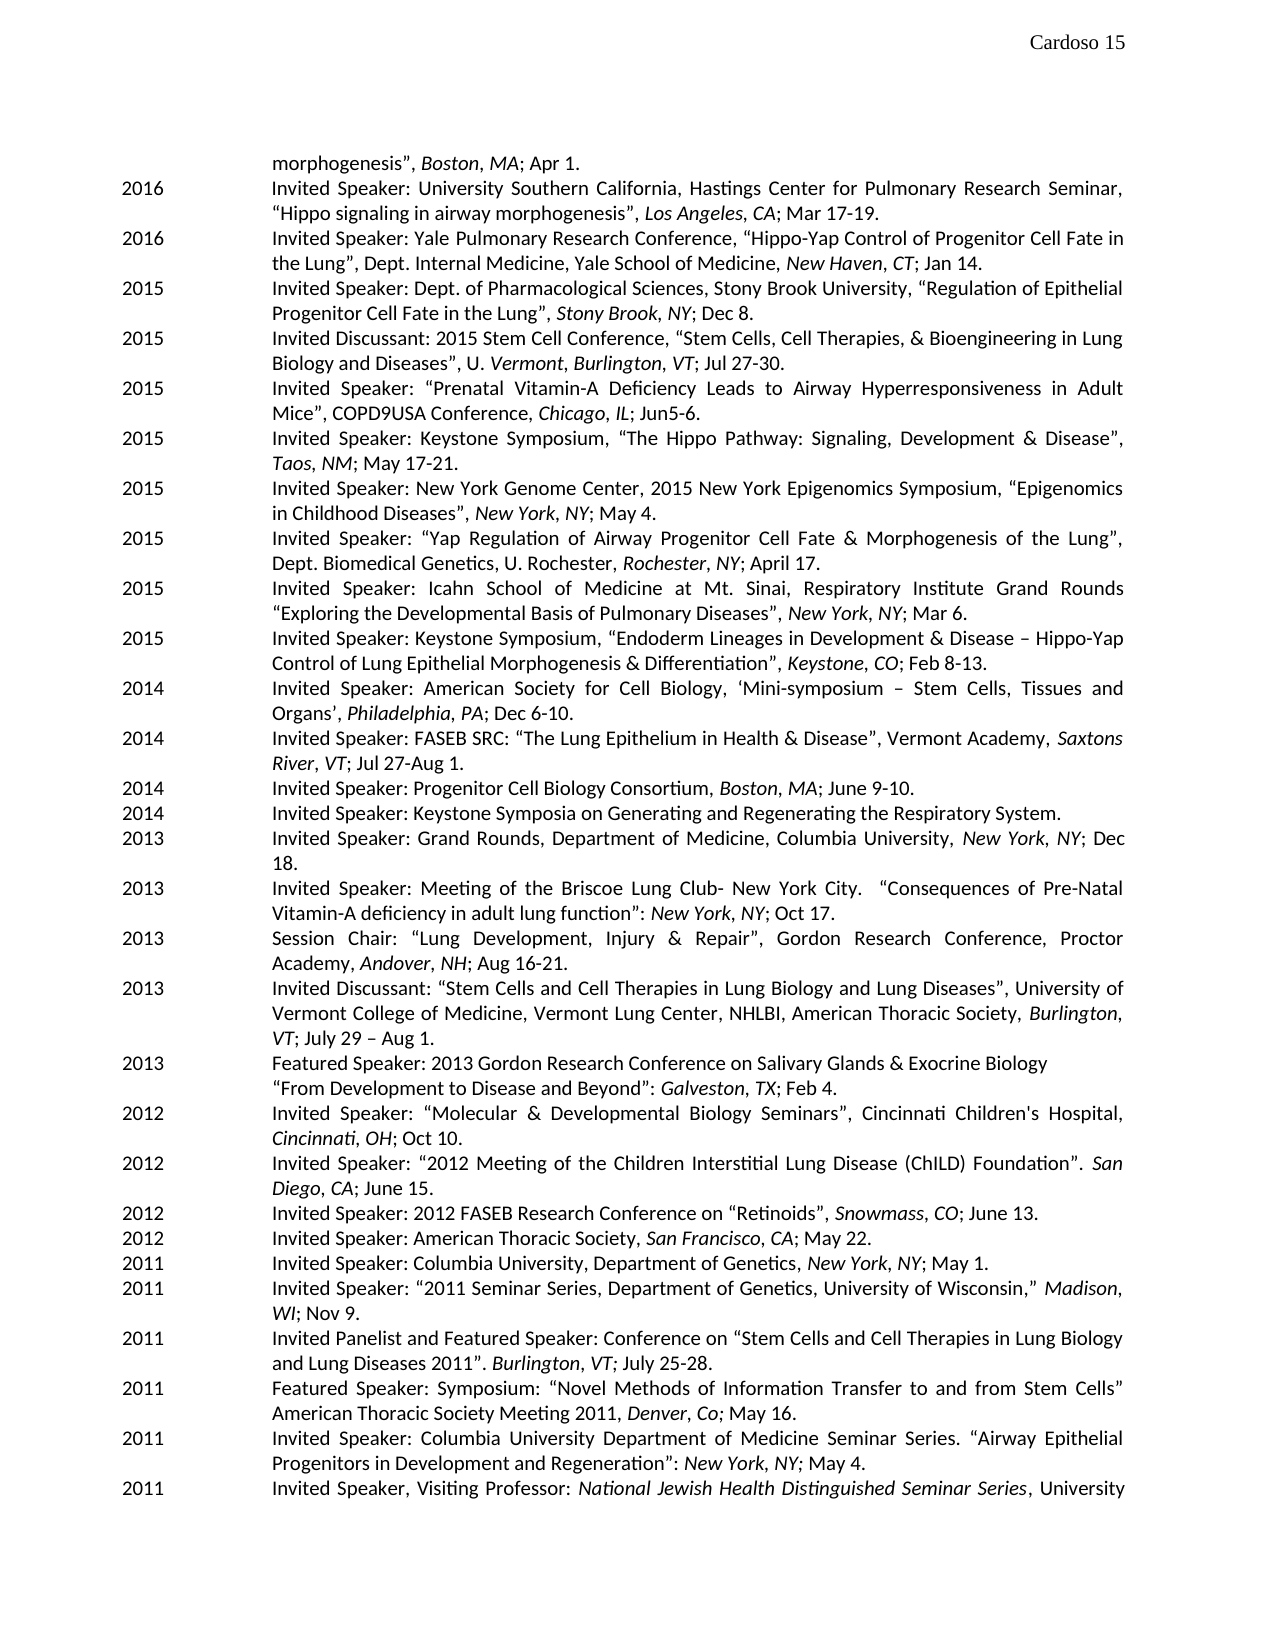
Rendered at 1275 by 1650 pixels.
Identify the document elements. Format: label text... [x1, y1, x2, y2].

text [122, 150, 1125, 175]
text 2012 Invited Speaker: American Thoracic Society, San Francisco, CA; May 22. [122, 1225, 1125, 1250]
text 2011 Featured Speaker: Symposium: “Novel Methods of Information Transfer to and from Stem Cells” American Thoracic Society Meeting 2011, Denver, Co; May 16. [122, 1375, 1125, 1425]
text 2013 Invited Speaker: Grand Rounds, Department of Medicine, Columbia University, New York, NY; Dec 18. [122, 825, 1125, 875]
text 2013 Invited Discussant: “Stem Cells and Cell Therapies in Lung Biology and Lung Diseases”, University of Vermont College of Medicine, Vermont Lung Center, NHLBI, American Thoracic Society, Burlington, VT; July 29 – Aug 1. [122, 975, 1125, 1050]
text 2013 Invited Speaker: Meeting of the Briscoe Lung Club- New York City. “Consequences of Pre-Natal Vitamin-A deficiency in adult lung function”: New York, NY; Oct 17. [122, 875, 1125, 925]
text 2011 Invited Panelist and Featured Speaker: Conference on “Stem Cells and Cell Therapies in Lung Biology and Lung Diseases 2011”. Burlington, VT; July 25-28. [122, 1325, 1125, 1375]
text 2012 Invited Speaker: 2012 FASEB Research Conference on “Retinoids”, Snowmass, CO; June 13. [122, 1200, 1125, 1225]
text 2015 Invited Speaker: “Prenatal Vitamin-A Deficiency Leads to Airway Hyperresponsiveness in Adult Mice”, COPD9USA Conference, Chicago, IL; Jun5-6. [122, 375, 1125, 425]
text 2011 Invited Speaker: Columbia University, Department of Genetics, New York, NY; May 1. [122, 1250, 1125, 1275]
text 2013 Featured Speaker: 2013 Gordon Research Conference on Salivary Glands & Exocrine Biology [122, 1050, 1125, 1075]
text 2012 Invited Speaker: “Molecular & Developmental Biology Seminars”, Cincinnati Children's Hospital, Cincinnati, OH; Oct 10. [122, 1100, 1125, 1150]
text 2016 Invited Speaker: University Southern California, Hastings Center for Pulmonary Research Seminar, “Hippo signaling in airway morphogenesis”, Los Angeles, CA; Mar 17-19. [121, 175, 1125, 225]
text 2011 Invited Speaker: Columbia University Department of Medicine Seminar Series. “Airway Epithelial Progenitors in Development and Regeneration”: New York, NY; May 4. [122, 1425, 1125, 1475]
text 2015 Invited Speaker: Icahn School of Medicine at Mt. Sinai, Respiratory Institute Grand Rounds “Exploring the Developmental Basis of Pulmonary Diseases”, New York, NY; Mar 6. [122, 575, 1125, 625]
text 2014 Invited Speaker: Keystone Symposia on Generating and Regenerating the Respiratory System. [122, 800, 1125, 825]
text 2015 Invited Speaker: Keystone Symposium, “Endoderm Lineages in Development & Disease – Hippo-Yap Control of Lung Epithelial Morphogenesis & Differentiation”, Keystone, CO; Feb 8-13. [122, 625, 1125, 675]
text 2014 Invited Speaker: American Society for Cell Biology, ‘Mini-symposium – Stem Cells, Tissues and Organs’, Philadelphia, PA; Dec 6-10. [122, 675, 1125, 725]
text “From Development to Disease and Beyond”: Galveston, TX; Feb 4. [122, 1075, 1125, 1100]
text 2015 Invited Speaker: Dept. of Pharmacological Sciences, Stony Brook University, “Regulation of Epithelial Progenitor Cell Fate in the Lung”, Stony Brook, NY; Dec 8. [122, 275, 1125, 325]
text 2015 Invited Speaker: New York Genome Center, 2015 New York Epigenomics Symposium, “Epigenomics in Childhood Diseases”, New York, NY; May 4. [122, 475, 1125, 525]
text 2016 Invited Speaker: Yale Pulmonary Research Conference, “Hippo-Yap Control of Progenitor Cell Fate in the Lung”, Dept. Internal Medicine, Yale School of Medicine, New Haven, CT; Jan 14. [122, 225, 1125, 275]
text 2015 Invited Speaker: Keystone Symposium, “The Hippo Pathway: Signaling, Development & Disease”, Taos, NM; May 17-21. [122, 425, 1125, 475]
text 2015 Invited Discussant: 2015 Stem Cell Conference, “Stem Cells, Cell Therapies, & Bioengineering in Lung Biology and Diseases”, U. Vermont, Burlington, VT; Jul 27-30. [122, 325, 1125, 375]
text 2014 Invited Speaker: Progenitor Cell Biology Consortium, Boston, MA; June 9-10. [122, 775, 1125, 800]
text 2012 Invited Speaker: “2012 Meeting of the Children Interstitial Lung Disease (ChILD) Foundation”. San Diego, CA; June 15. [122, 1150, 1125, 1200]
text 2014 Invited Speaker: FASEB SRC: “The Lung Epithelium in Health & Disease”, Vermont Academy, Saxtons River, VT; Jul 27-Aug 1. [122, 725, 1125, 775]
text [122, 1475, 1125, 1500]
text 2015 Invited Speaker: “Yap Regulation of Airway Progenitor Cell Fate & Morphogenesis of the Lung”, Dept. Biomedical Genetics, U. Rochester, Rochester, NY; April 17. [122, 525, 1125, 575]
text 2013 Session Chair: “Lung Development, Injury & Repair”, Gordon Research Conference, Proctor Academy, Andover, NH; Aug 16-21. [122, 925, 1125, 975]
text 2011 Invited Speaker: “2011 Seminar Series, Department of Genetics, University of Wisconsin,” Madison, WI; Nov 9. [122, 1275, 1125, 1325]
